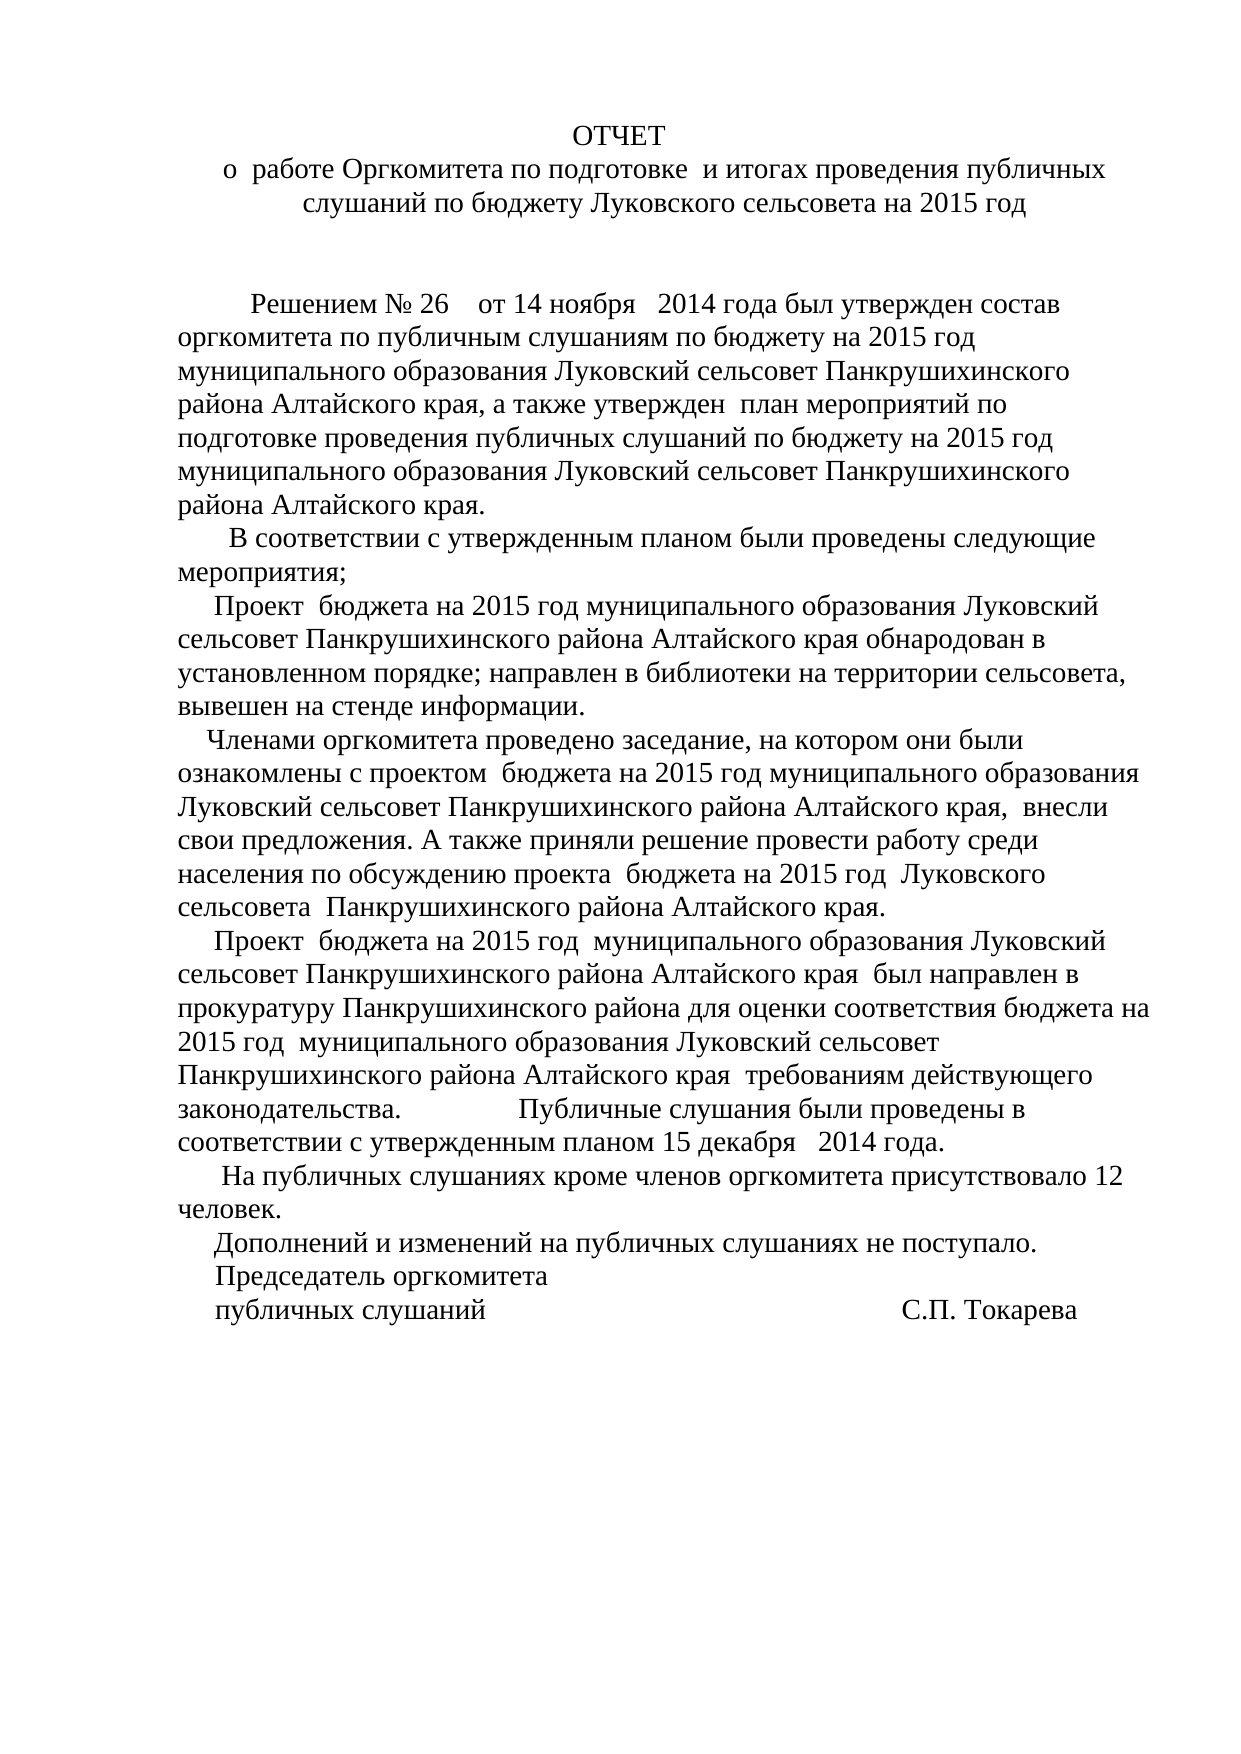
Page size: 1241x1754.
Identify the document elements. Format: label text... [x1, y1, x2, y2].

text Проект бюджета на 2015 год муниципального образования Луковский сельсовет Панкрушихинского района Алтайского края был направлен в прокуратуру Панкрушихинского района для оценки соответствия бюджета на 2015 год муниципального образования Луковский сельсовет Панкрушихинского района Алтайского края требованиям действующего законодательства. Публичные слушания были проведены в соответствии с утвержденным планом 15 декабря 2014 года. [177, 923, 1152, 1158]
text Членами оргкомитета проведено заседание, на котором они были ознакомлены с проектом бюджета на 2015 год муниципального образования Луковский сельсовет Панкрушихинского района Алтайского края, внесли свои предложения. А также приняли решение провести работу среди населения по обсуждению проекта бюджета на 2015 год Луковского сельсовета Панкрушихинского района Алтайского края. [177, 722, 1152, 923]
text На публичных слушаниях кроме членов оргкомитета присутствовало 12 человек. [177, 1158, 1152, 1225]
text о работе Оргкомитета по подготовке и итогах проведения публичных слушаний по бюджету Луковского сельсовета на 2015 год [177, 152, 1152, 219]
text публичных слушаний С.П. Токарева [215, 1292, 1152, 1326]
text В соответствии с утвержденным планом были проведены следующие мероприятия; [177, 521, 1152, 588]
text муниципального образования Луковский сельсовет Панкрушихинского района Алтайского края. [177, 453, 1152, 521]
text Дополнений и изменений на публичных слушаниях не поступало. [177, 1225, 1152, 1258]
text Председатель оргкомитета [215, 1258, 1152, 1292]
text ОТЧЕТ [215, 118, 1152, 152]
text Проект бюджета на 2015 год муниципального образования Луковский сельсовет Панкрушихинского района Алтайского края обнародован в установленном порядке; направлен в библиотеки на территории сельсовета, вывешен на стенде информации. [177, 588, 1152, 722]
text Решением № 26 от 14 ноября 2014 года был утвержден состав оргкомитета по публичным слушаниям по бюджету на 2015 год муниципального образования Луковский сельсовет Панкрушихинского района Алтайского края, а также утвержден план мероприятий по подготовке проведения публичных слушаний по бюджету на 2015 год [177, 286, 1152, 453]
